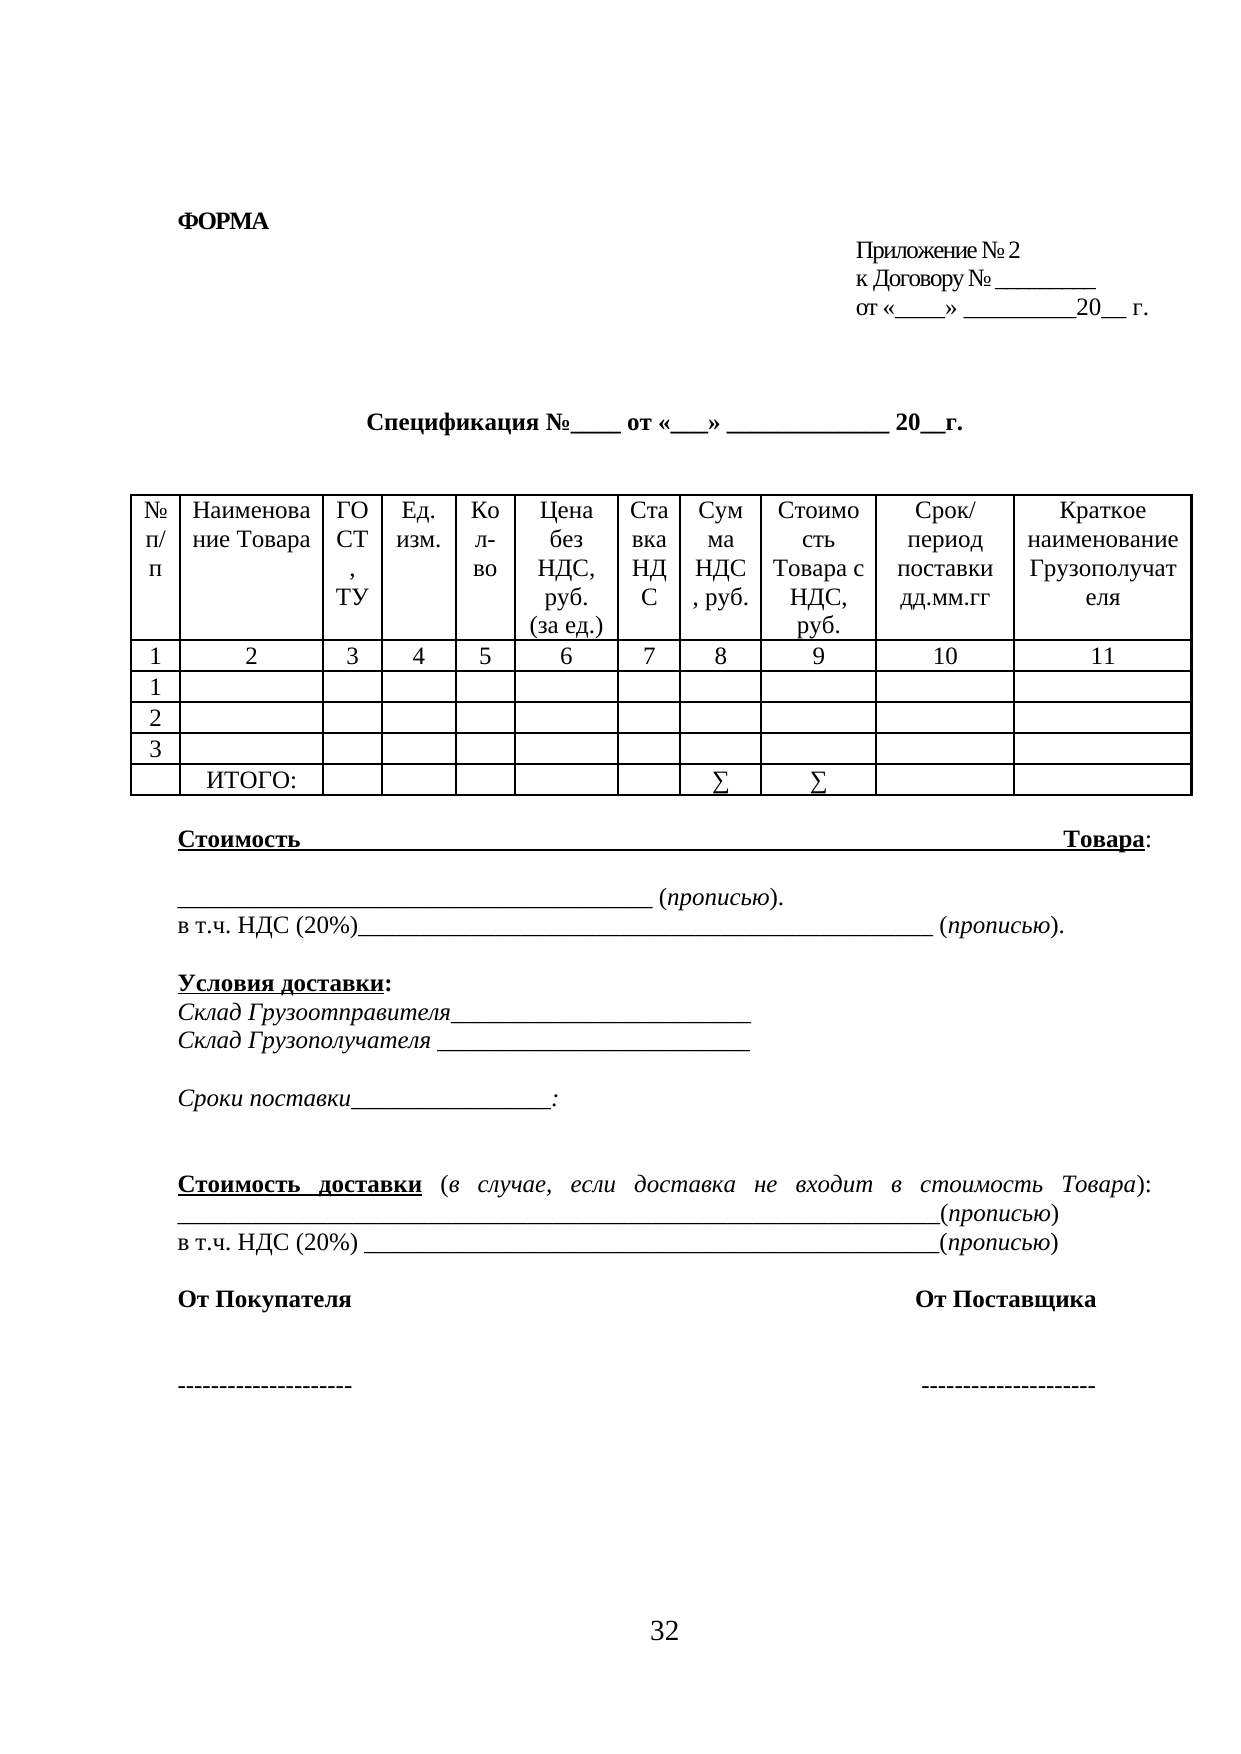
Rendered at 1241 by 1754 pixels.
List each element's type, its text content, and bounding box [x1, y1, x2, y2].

table_cell 2 [132, 703, 179, 732]
table_cell [762, 703, 875, 732]
table_cell 7 [619, 641, 679, 670]
table_cell [877, 765, 1013, 793]
table_header ГОСТ, ТУ [324, 496, 381, 639]
text От Покупателя От Поставщика [177, 1284, 1152, 1313]
table_cell 11 [1015, 641, 1190, 670]
table_cell ∑ [762, 765, 875, 793]
table_cell [619, 672, 679, 701]
table_cell [324, 672, 381, 701]
table_header Наименование Товара [181, 496, 322, 639]
table_cell [311, 734, 322, 763]
text Сроки поставки________________: [177, 1083, 1152, 1112]
table_cell 9 [762, 641, 875, 670]
table_cell [324, 703, 381, 732]
text от «____» _________20__ г. [826, 292, 1152, 321]
table_cell [324, 765, 381, 793]
table_cell 10 [877, 641, 1013, 670]
table_header № п/п [132, 496, 179, 639]
table_cell [762, 734, 875, 763]
table_cell [516, 703, 617, 732]
text Спецификация №____ от «___» _____________ 20__г. [177, 407, 1152, 436]
table_cell [457, 703, 514, 732]
table_cell [181, 703, 191, 732]
text --------------------- --------------------- [177, 1371, 1152, 1399]
text ФОРМА [177, 206, 1152, 235]
table_cell [1015, 765, 1190, 793]
text Стоимость доставки (в случае, если доставка не входит в стоимость Товара): _____________________________________________________________(прописью) [177, 1169, 1152, 1227]
table_cell [681, 734, 760, 763]
table_cell [1015, 672, 1190, 701]
table_cell [383, 734, 455, 763]
table_cell 4 [383, 641, 455, 670]
table_cell [619, 765, 679, 793]
table_cell 3 [324, 641, 381, 670]
table_cell 1 [132, 641, 179, 670]
text Склад Грузоотправителя________________________ [177, 997, 1152, 1026]
table_cell [877, 734, 1013, 763]
text в т.ч. НДС (20%) ______________________________________________(прописью) [177, 1227, 1152, 1256]
table_cell 5 [457, 641, 514, 670]
table_header Стоимость Товара с НДС, руб. [762, 496, 875, 639]
table_cell [1015, 734, 1190, 763]
table_cell [681, 672, 760, 701]
table_header Кол-во [457, 496, 514, 639]
table_header Ед. изм. [383, 496, 455, 639]
text Стоимость Товара: ______________________________________ (прописью). [177, 824, 1152, 911]
table_cell [877, 703, 1013, 732]
table_cell [619, 734, 679, 763]
table_header Сумма НДС, руб. [681, 496, 760, 639]
table_cell [383, 765, 455, 793]
text в т.ч. НДС (20%)______________________________________________ (прописью). [177, 911, 1152, 939]
table_cell ∑ [681, 765, 760, 793]
table_header Краткое наименование Грузополучателя [1015, 496, 1190, 639]
table_cell [877, 672, 1013, 701]
table_cell [181, 672, 191, 701]
table_cell [383, 703, 455, 732]
table_cell [383, 672, 455, 701]
table_cell [181, 734, 191, 763]
table_cell [1015, 703, 1190, 732]
table_cell [619, 703, 679, 732]
table_header Срок/период поставки дд.мм.гг [877, 496, 1013, 639]
table_cell 3 [132, 734, 179, 763]
table_cell [457, 672, 514, 701]
table_cell [516, 672, 617, 701]
table_cell [132, 765, 179, 793]
table_cell [311, 672, 322, 701]
table_cell [516, 734, 617, 763]
text Условия доставки: [177, 968, 1152, 997]
table_header Цена без НДС, руб. (за ед.) [516, 496, 617, 639]
table_cell [457, 734, 514, 763]
text к Договору № _________ [826, 263, 1152, 292]
table_cell [516, 765, 617, 793]
table_cell [681, 703, 760, 732]
table_cell [311, 703, 322, 732]
table_cell [762, 672, 875, 701]
table_cell [457, 765, 514, 793]
text Склад Грузополучателя _________________________ [177, 1026, 1152, 1054]
table_cell 8 [681, 641, 760, 670]
table_header Ставка НДС [619, 496, 679, 639]
table_cell 1 [132, 672, 179, 701]
table_cell [324, 734, 381, 763]
table_cell 6 [516, 641, 617, 670]
text Приложение № 2 [826, 235, 1152, 263]
